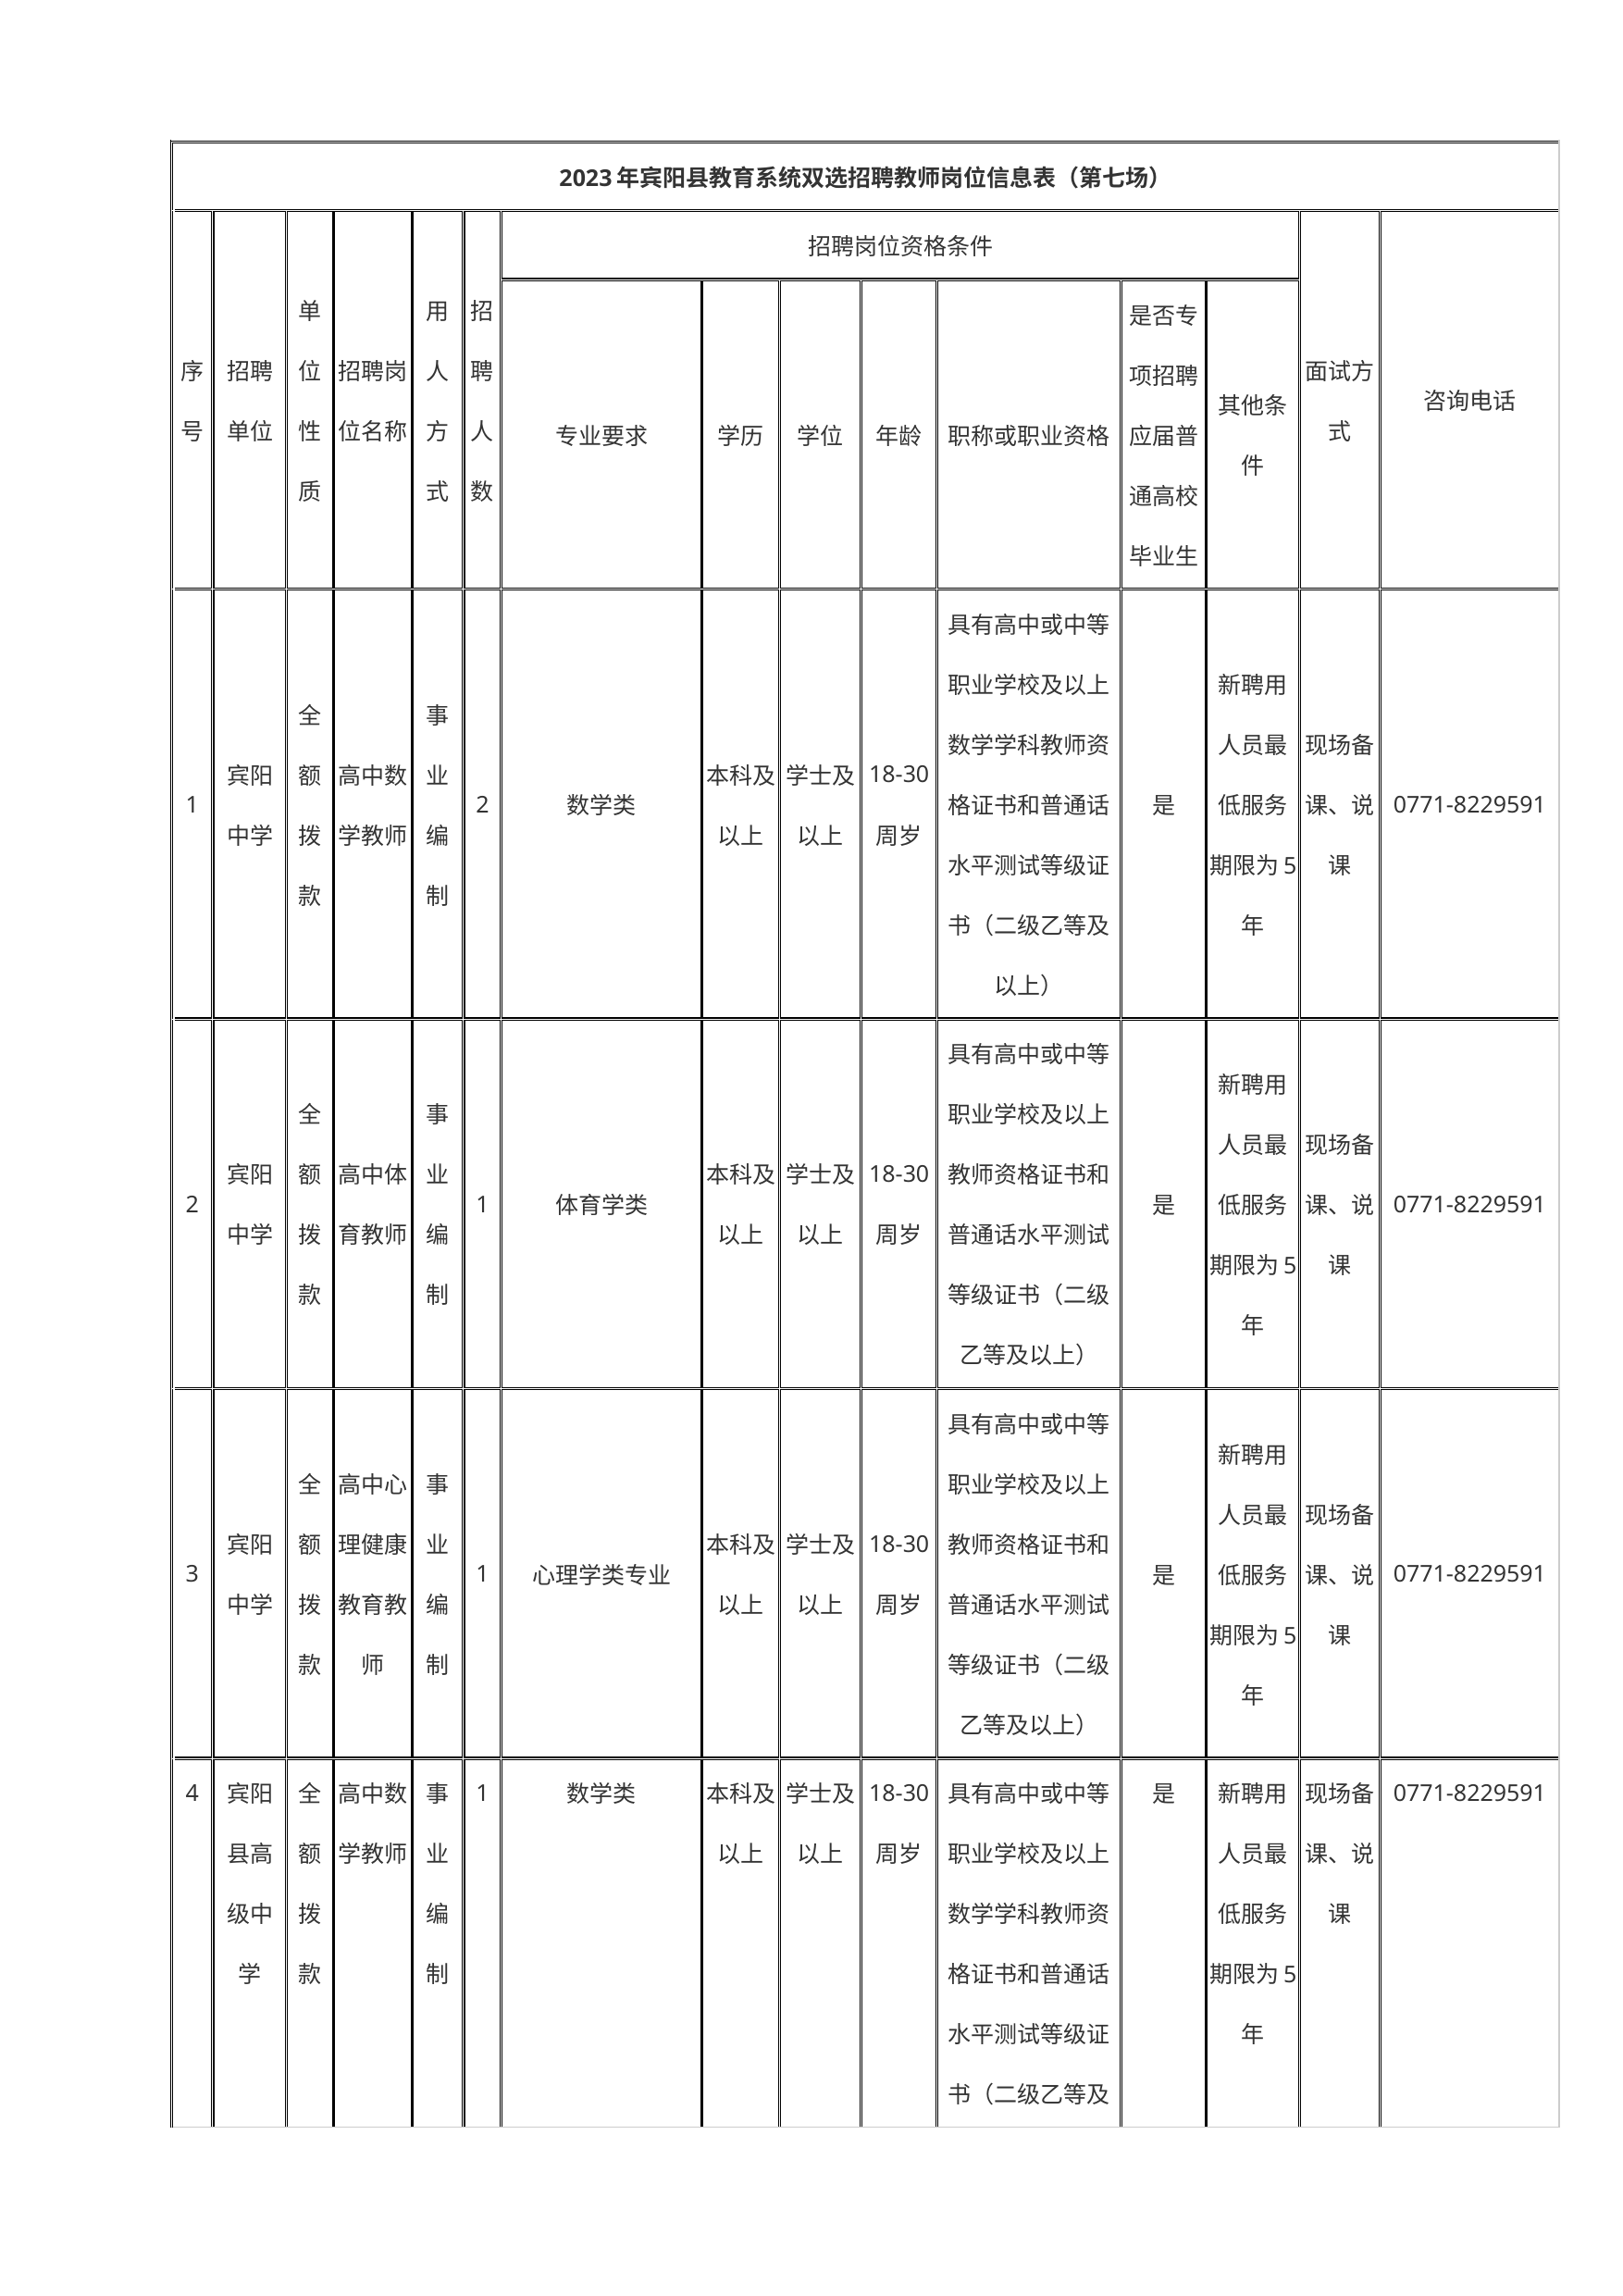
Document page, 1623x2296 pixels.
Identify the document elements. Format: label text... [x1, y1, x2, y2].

table_cell 18-30周岁 [862, 1021, 935, 1387]
table_cell 具有高中或中等职业学校及以上教师资格证书和普通话水平测试等级证书（二级乙等及以上） [938, 1021, 1120, 1387]
table_cell 1 [465, 1021, 500, 1387]
table_cell 2 [173, 1017, 211, 1387]
table_cell 数学类 [502, 590, 700, 1017]
table_cell 现场备课、说课 [1301, 1390, 1379, 1756]
table_cell 18-30周岁 [862, 590, 935, 1017]
table_cell 2 [465, 590, 500, 1017]
table_cell 序号 [171, 209, 213, 588]
table_cell 新聘用人员最低服务期限为5年 [1208, 1021, 1298, 1387]
table_cell 本科及以上 [703, 1390, 778, 1756]
table_cell 职称或职业资格 [938, 281, 1120, 588]
table_cell 新聘用人员最低服务期限为5年 [1208, 1760, 1298, 2127]
table_cell 学士及以上 [781, 1390, 860, 1756]
table_cell 宾阳中学 [215, 1021, 285, 1387]
table_cell 学士及以上 [781, 1760, 860, 2127]
table_cell 0771-8229591 [1381, 1390, 1558, 1756]
table_cell 招聘岗位资格条件 [502, 212, 1298, 278]
table_cell 专业要求 [502, 281, 700, 588]
table_cell 全额拨款 [288, 1021, 332, 1387]
table_cell 是 [1122, 1760, 1205, 2127]
table_cell 具有高中或中等职业学校及以上教师资格证书和普通话水平测试等级证书（二级乙等及以上） [938, 1390, 1120, 1756]
table_cell 现场备课、说课 [1301, 1021, 1379, 1387]
table_cell 心理学类专业 [502, 1390, 700, 1756]
table_cell 学历 [703, 281, 778, 588]
table_cell 本科及以上 [703, 590, 778, 1017]
table_cell 面试方式 [1301, 212, 1379, 588]
table_cell 1 [465, 1390, 500, 1756]
table_cell 咨询电话 [1381, 212, 1558, 588]
table_cell 事业编制 [414, 1021, 462, 1387]
table_cell 数学类 [502, 1760, 700, 2127]
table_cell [938, 1760, 1120, 2127]
table_cell 宾阳中学 [215, 590, 285, 1017]
table_cell 现场备课、说课 [1301, 1760, 1379, 2127]
table_cell 本科及以上 [703, 1021, 778, 1387]
table_cell 全额拨款 [288, 1390, 332, 1756]
table_cell 全额拨款 [288, 590, 332, 1017]
table_cell 18-30周岁 [862, 1390, 935, 1756]
table_cell 招聘人数 [465, 212, 500, 588]
table_cell 事业编制 [414, 590, 462, 1017]
table_cell 新聘用人员最低服务期限为5年 [1208, 590, 1298, 1017]
table_cell 高中心理健康教育教师 [335, 1390, 411, 1756]
table_cell 单位性质 [288, 212, 332, 588]
table_cell 0771-8229591 [1381, 590, 1558, 1017]
table_cell 是否专项招聘应届普通高校毕业生 [1122, 281, 1205, 588]
table_cell 宾阳中学 [215, 1390, 285, 1756]
table_header 2023年宾阳县教育系统双选招聘教师岗位信息表（第七场） [173, 143, 1558, 209]
table_cell 0771-8229591 [1381, 1021, 1558, 1387]
table_cell 高中体育教师 [335, 1021, 411, 1387]
table_cell 用人方式 [414, 212, 462, 588]
table_cell 高中数学教师 [335, 1760, 411, 2127]
table_cell 事业编制 [414, 1390, 462, 1756]
table_cell 18-30周岁 [862, 1760, 935, 2127]
table_cell 学位 [781, 281, 860, 588]
table_cell 现场备课、说课 [1301, 590, 1379, 1017]
table_cell 宾阳县高级中学 [215, 1760, 285, 2127]
table_cell 招聘单位 [215, 212, 285, 588]
table_cell 是 [1122, 1021, 1205, 1387]
table_cell 0771-8229591 [1381, 1760, 1558, 2127]
table_cell 事业编制 [414, 1760, 462, 2127]
table_cell 3 [171, 1387, 213, 1756]
table_cell 学士及以上 [781, 590, 860, 1017]
table_cell 全额拨款 [288, 1760, 332, 2127]
table_cell 其他条件 [1208, 281, 1298, 588]
table_cell 学士及以上 [781, 1021, 860, 1387]
table_cell 具有高中或中等职业学校及以上数学学科教师资格证书和普通话水平测试等级证书（二级乙等及以上） [938, 590, 1120, 1017]
table_cell 是 [1122, 1390, 1205, 1756]
table_cell 高中数学教师 [335, 590, 411, 1017]
table_cell 年龄 [862, 281, 935, 588]
table_cell 新聘用人员最低服务期限为5年 [1208, 1390, 1298, 1756]
table_cell 1 [171, 588, 213, 1017]
table_cell 本科及以上 [703, 1760, 778, 2127]
table_cell 体育学类 [502, 1021, 700, 1387]
table_cell 是 [1122, 590, 1205, 1017]
table_cell 1 [465, 1760, 500, 2127]
table_cell 4 [173, 1756, 211, 2127]
table_cell 招聘岗位名称 [335, 212, 411, 588]
